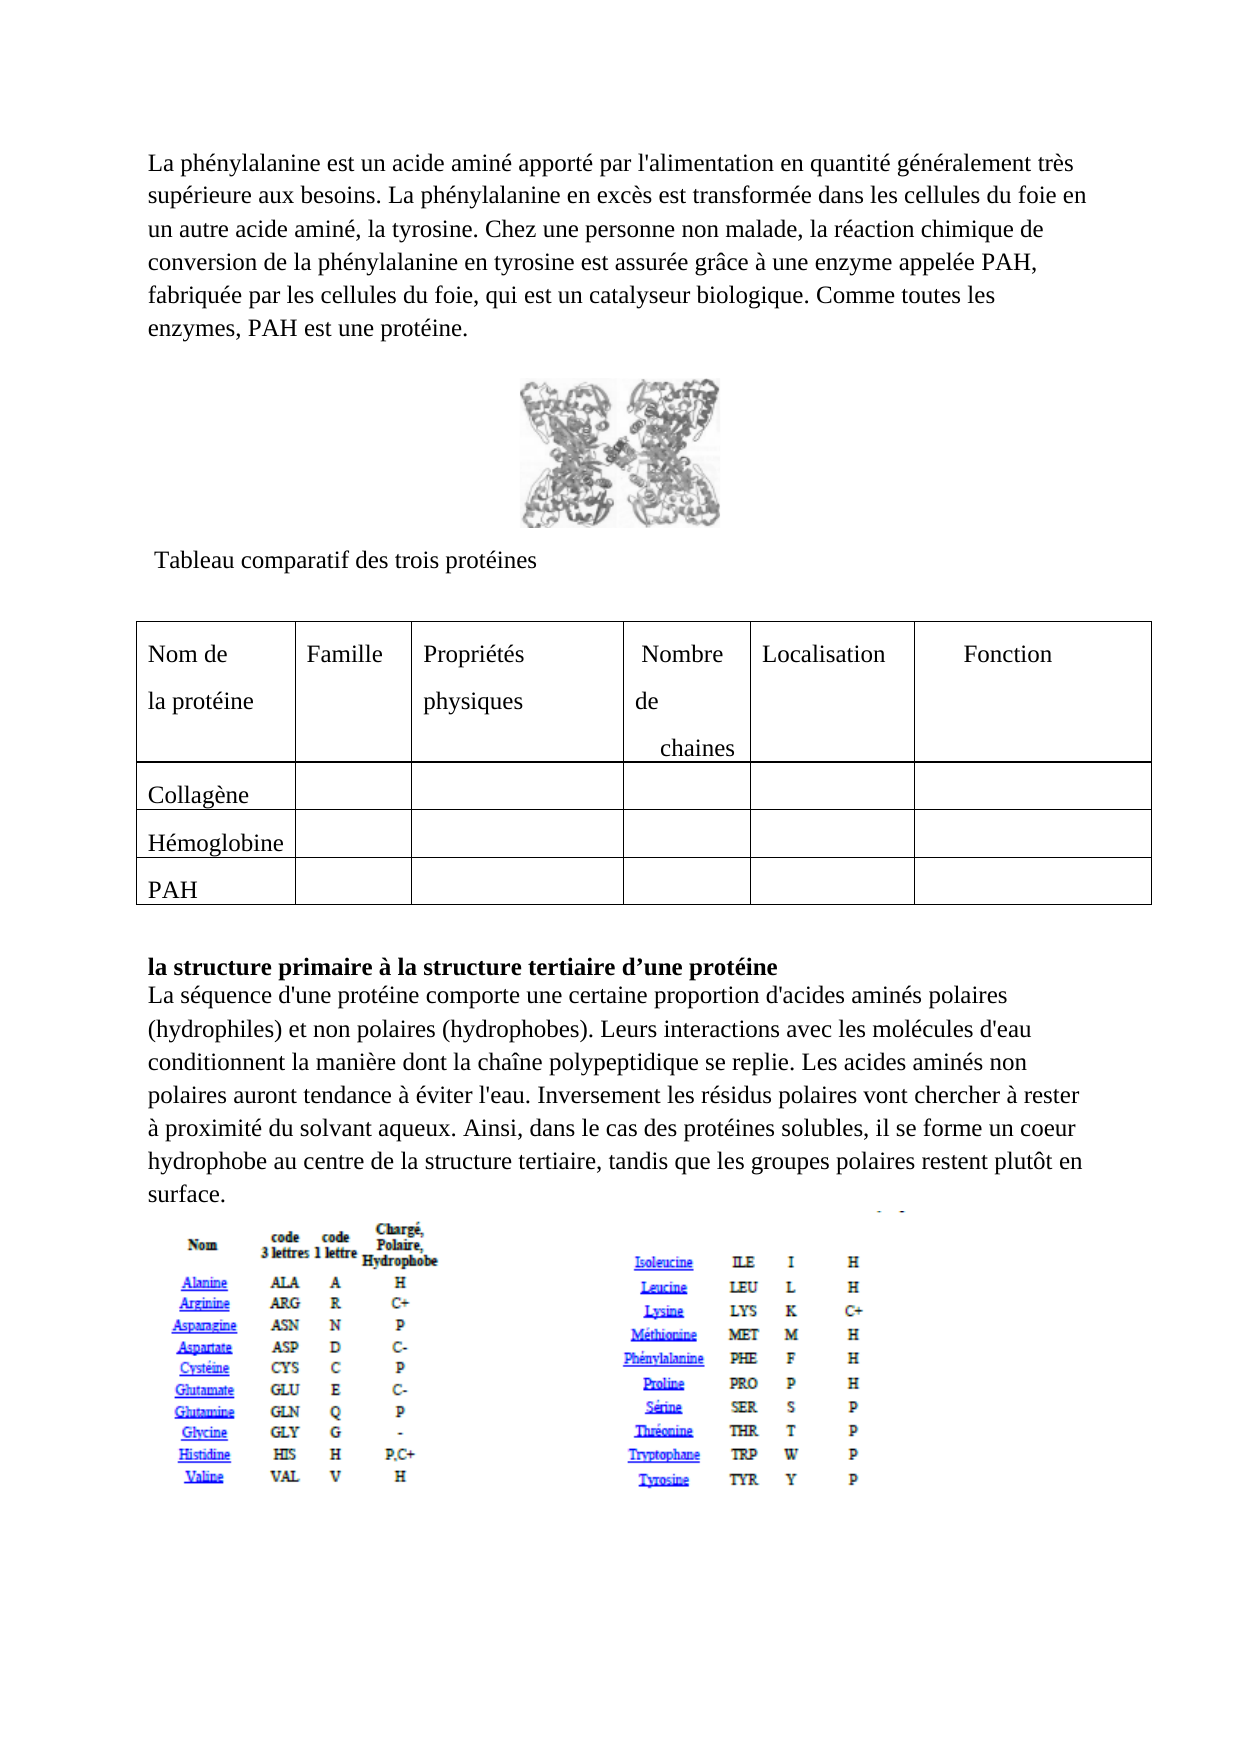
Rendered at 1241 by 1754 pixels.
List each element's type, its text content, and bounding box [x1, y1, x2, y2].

table_header Famille [296, 622, 411, 761]
table_cell [751, 763, 914, 809]
text la structure primaire à la structure tertiaire d’une protéine [148, 952, 1093, 981]
table_cell [412, 763, 623, 809]
text La phénylalanine est un acide aminé apporté par l'alimentation en quantité généralement très supérieure aux besoins. La phénylalanine en excès est transformée dans les cellules du foie en un autre acide aminé, la tyrosine. Chez une personne non malade, la réaction chimique de conversion de la phénylalanine en tyrosine est assurée grâce à une enzyme appelée PAH, fabriquée par les cellules du foie, qui est un catalyseur biologique. Comme toutes les enzymes, PAH est une protéine. [148, 148, 1093, 341]
table_cell [296, 858, 411, 904]
table_cell [624, 858, 750, 904]
table_cell [296, 810, 411, 857]
table_header Localisation [751, 622, 914, 761]
table_cell [915, 810, 1151, 857]
table_cell [412, 810, 623, 857]
table_cell [751, 810, 914, 857]
table_cell [915, 763, 1151, 809]
text Tableau comparatif des trois protéines [148, 528, 1093, 574]
table_header Fonction [915, 622, 1151, 761]
table_cell [624, 763, 750, 809]
table_cell [296, 763, 411, 809]
table_cell [624, 810, 750, 857]
text La séquence d'une protéine comporte une certaine proportion d'acides aminés polaires (hydrophiles) et non polaires (hydrophobes). Leurs interactions avec les molécules d'eau conditionnent la manière dont la chaîne polypeptidique se replie. Les acides aminés non polaires auront tendance à éviter l'eau. Inversement les résidus polaires vont chercher à rester à proximité du solvant aqueux. Ainsi, dans le cas des protéines solubles, il se forme un coeur hydrophobe au centre de la structure tertiaire, tandis que les groupes polaires restent plutôt en surface. [148, 981, 1093, 1207]
table_cell [915, 858, 1151, 904]
table_cell [751, 858, 914, 904]
table_header Nom de la protéine [137, 622, 295, 761]
table_header Nombre de chaines [624, 622, 750, 761]
table_cell Collagène [137, 763, 295, 809]
table_cell Hémoglobine [137, 810, 295, 857]
table_cell PAH [137, 858, 295, 904]
table_cell [412, 858, 623, 904]
table_header Propriétés physiques [412, 622, 623, 761]
